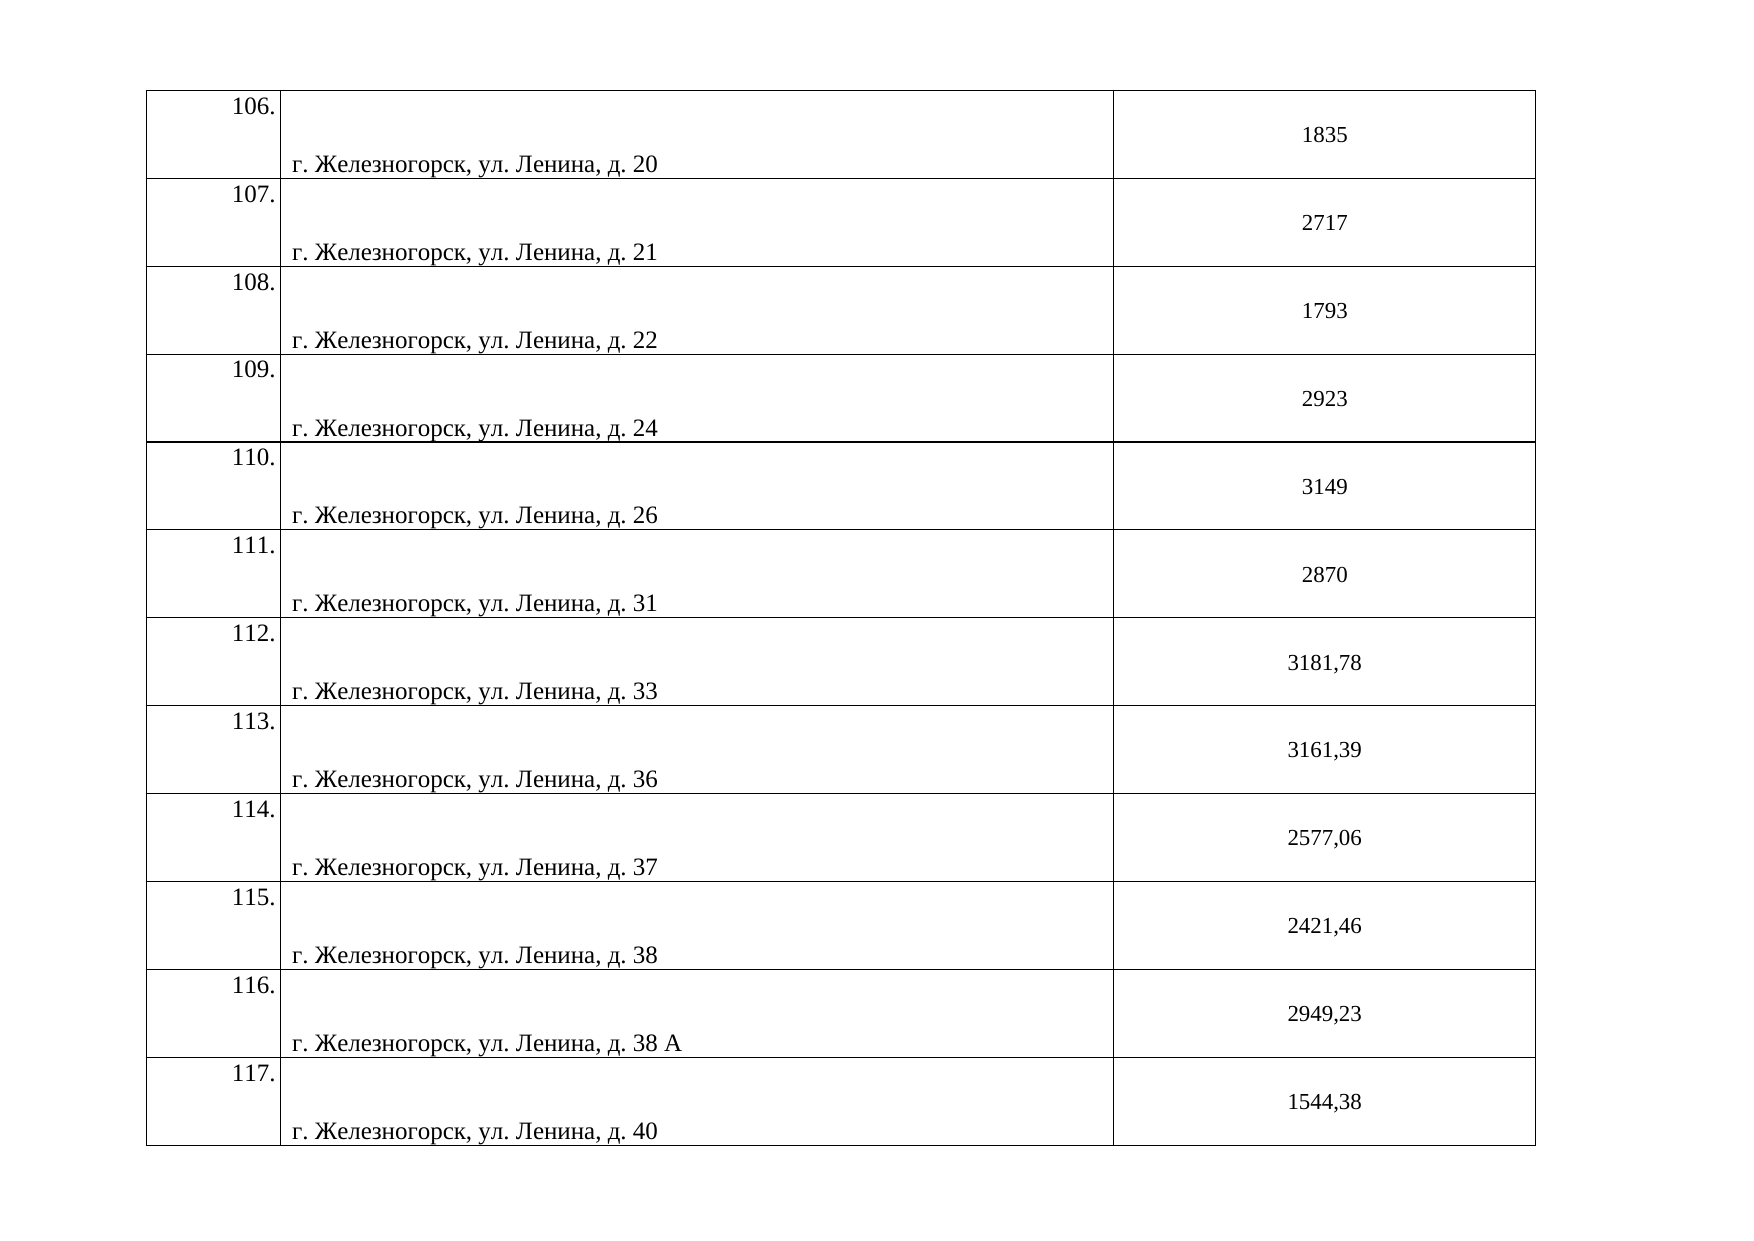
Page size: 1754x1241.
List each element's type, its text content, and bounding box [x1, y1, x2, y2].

table_cell 3149 [1114, 443, 1535, 529]
table_cell г. Железногорск, ул. Ленина, д. 37 [281, 794, 1113, 881]
table_cell 2870 [1114, 530, 1535, 617]
table_cell 2717 [1114, 179, 1535, 266]
table_cell [147, 1058, 280, 1145]
table_cell г. Железногорск, ул. Ленина, д. 38 А [281, 970, 1113, 1057]
table_cell [147, 618, 280, 705]
table_cell [147, 355, 280, 441]
table_cell [147, 267, 280, 353]
table_cell [147, 179, 280, 266]
table_cell [147, 706, 280, 793]
table_cell [147, 882, 280, 969]
table_cell [147, 91, 280, 178]
table_cell 2577,06 [1114, 794, 1535, 881]
table_cell 2923 [1114, 355, 1535, 441]
table_cell 2421,46 [1114, 882, 1535, 969]
table_cell г. Железногорск, ул. Ленина, д. 20 [281, 91, 1113, 178]
table_cell 1793 [1114, 267, 1535, 353]
table_cell 3161,39 [1114, 706, 1535, 793]
table_cell 1544,38 [1114, 1058, 1535, 1145]
table_cell 2949,23 [1114, 970, 1535, 1057]
table_cell г. Железногорск, ул. Ленина, д. 24 [281, 355, 1113, 441]
table_cell г. Железногорск, ул. Ленина, д. 36 [281, 706, 1113, 793]
table_cell [147, 530, 280, 617]
table_cell г. Железногорск, ул. Ленина, д. 33 [281, 618, 1113, 705]
table_cell [147, 443, 280, 529]
table_cell 3181,78 [1114, 618, 1535, 705]
table_cell г. Железногорск, ул. Ленина, д. 21 [281, 179, 1113, 266]
table_cell г. Железногорск, ул. Ленина, д. 40 [281, 1058, 1113, 1145]
table_cell [147, 794, 280, 881]
table_cell г. Железногорск, ул. Ленина, д. 38 [281, 882, 1113, 969]
table_cell [147, 970, 280, 1057]
table_cell г. Железногорск, ул. Ленина, д. 22 [281, 267, 1113, 353]
table_cell г. Железногорск, ул. Ленина, д. 31 [281, 530, 1113, 617]
table_cell г. Железногорск, ул. Ленина, д. 26 [281, 443, 1113, 529]
table_cell 1835 [1114, 91, 1535, 178]
